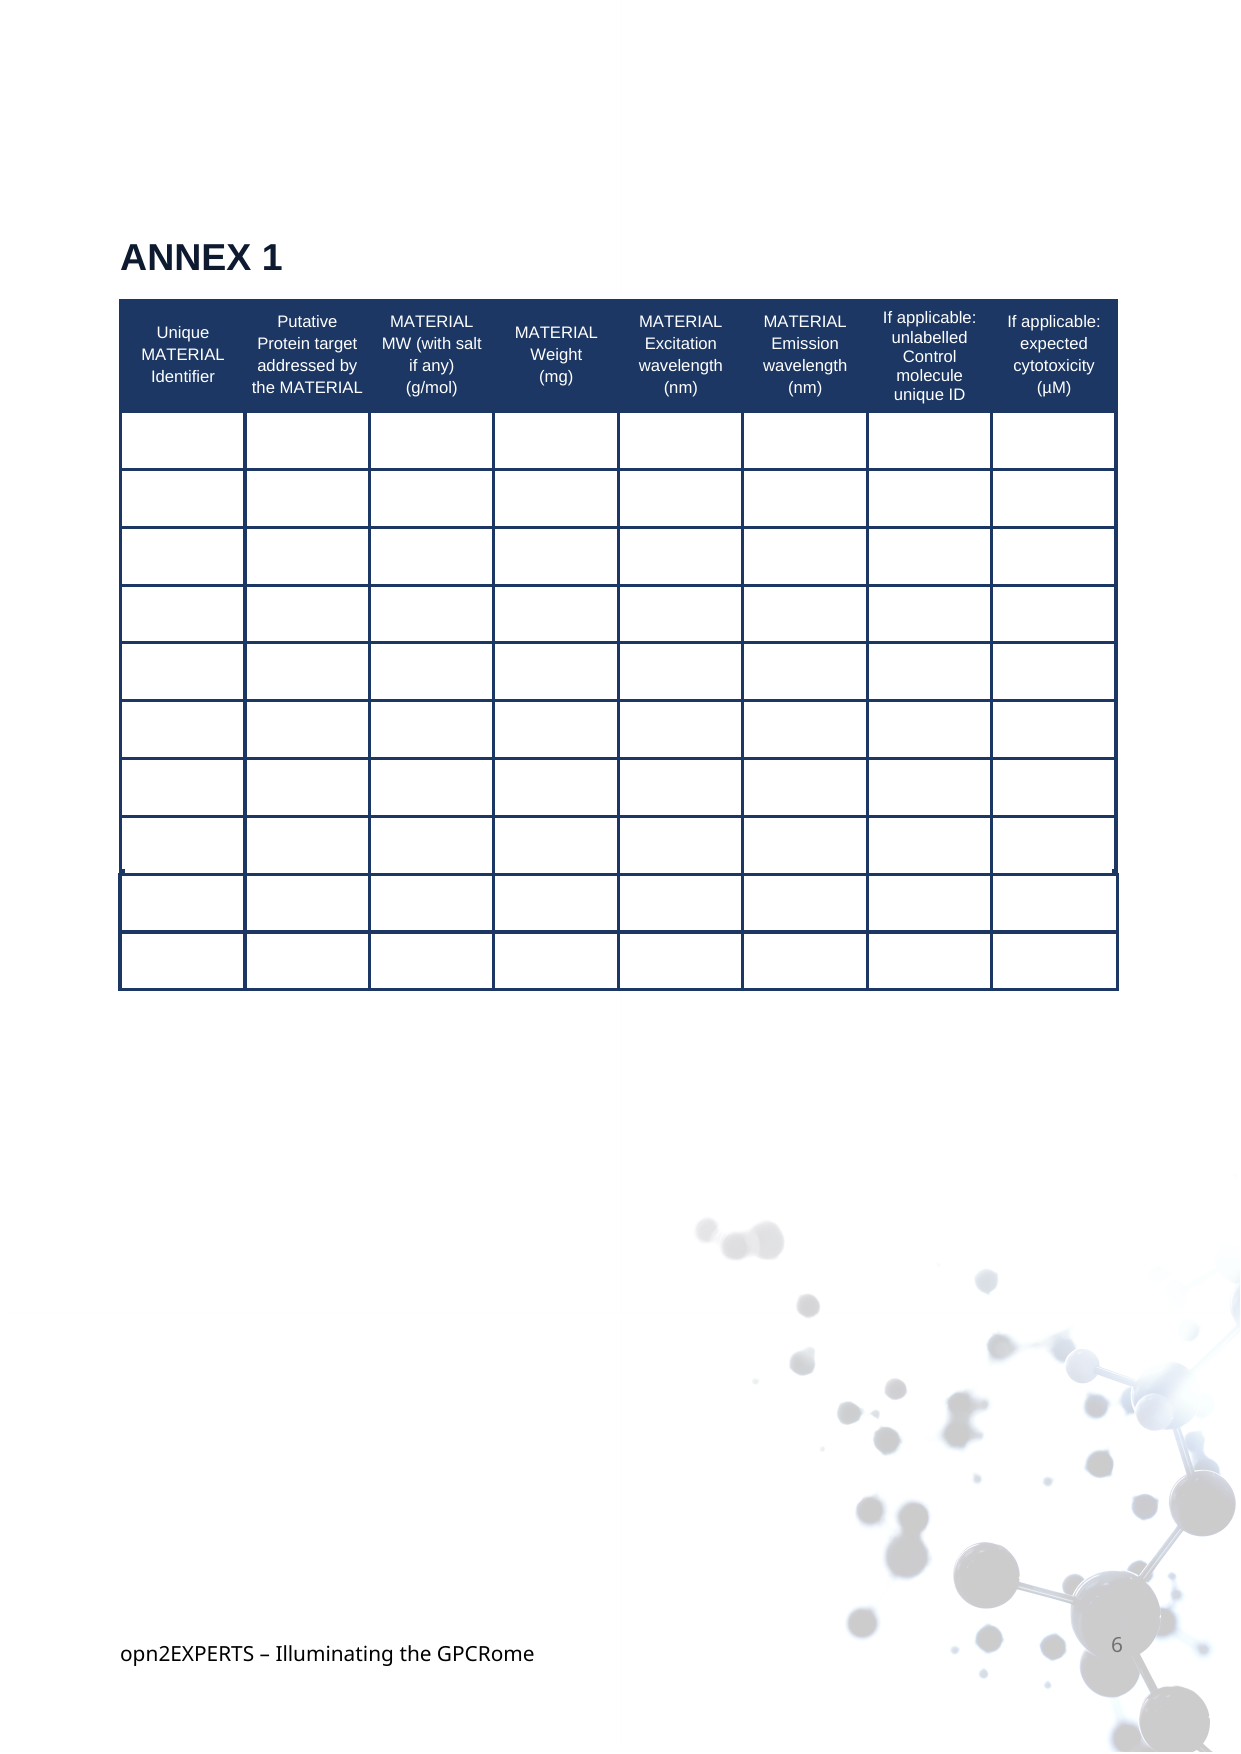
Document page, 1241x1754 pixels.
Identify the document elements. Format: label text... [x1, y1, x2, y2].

table_cell [122, 529, 243, 583]
table_cell [620, 818, 741, 872]
table_cell [122, 760, 243, 815]
table_cell [620, 471, 741, 526]
table_cell [371, 529, 492, 583]
table_cell [247, 471, 368, 526]
table_cell [371, 818, 492, 872]
table_cell [744, 471, 866, 526]
table_cell [122, 644, 243, 699]
table_cell [371, 702, 492, 757]
table_cell [744, 702, 866, 757]
table_cell [744, 587, 866, 641]
table_cell [993, 587, 1114, 641]
table_cell [122, 876, 243, 930]
table_header Putative Protein target addressed by the MATERIAL [247, 302, 368, 410]
table_cell [371, 934, 492, 988]
table_cell [869, 818, 990, 872]
table_cell [869, 529, 990, 583]
table_cell [122, 587, 243, 641]
table_header MATERIAL MW (with salt if any) (g/mol) [371, 302, 492, 410]
table_cell [993, 876, 1116, 930]
table_cell [869, 702, 990, 757]
table_cell [495, 644, 617, 699]
table_cell [122, 413, 243, 468]
table_cell [620, 934, 741, 988]
table_cell [122, 702, 243, 757]
table_cell [993, 760, 1114, 815]
table_cell [247, 529, 368, 583]
table_cell [495, 529, 617, 583]
table_cell [371, 760, 492, 815]
picture [2, 0, 1241, 1752]
table_cell [869, 471, 990, 526]
table_cell [744, 934, 866, 988]
table_cell [993, 413, 1114, 468]
table_cell [620, 702, 741, 757]
table_cell [495, 876, 617, 930]
table_cell [993, 529, 1114, 583]
table_cell [495, 587, 617, 641]
table_cell [993, 644, 1114, 699]
table_cell [495, 471, 617, 526]
table_header If applicable: expected cytotoxicity (µM) [993, 302, 1114, 410]
table_cell [744, 876, 866, 930]
table_cell [620, 760, 741, 815]
table_cell [744, 413, 866, 468]
table_cell [495, 702, 617, 757]
table_cell [371, 876, 492, 930]
table_cell [247, 876, 368, 930]
table_cell [993, 818, 1114, 872]
table_cell [495, 934, 617, 988]
table_cell [620, 587, 741, 641]
table_cell [122, 471, 243, 526]
table_header MATERIAL Weight (mg) [495, 302, 617, 410]
table_cell [371, 471, 492, 526]
table_cell [993, 471, 1114, 526]
text ANNEX 1 [120, 235, 1120, 278]
table_cell [247, 818, 368, 872]
table_cell [371, 587, 492, 641]
table_cell [869, 644, 990, 699]
table_cell [869, 413, 990, 468]
table_header MATERIAL Excitation wavelength (nm) [620, 302, 741, 410]
table_cell [371, 644, 492, 699]
table_cell [744, 644, 866, 699]
table_cell [247, 934, 368, 988]
table_cell [247, 644, 368, 699]
table_cell [495, 818, 617, 872]
table_cell [122, 818, 243, 872]
table_cell [620, 644, 741, 699]
table_cell [620, 413, 741, 468]
table_cell [247, 702, 368, 757]
table_header MATERIAL Emission wavelength (nm) [744, 302, 866, 410]
table_cell [247, 760, 368, 815]
table_cell [993, 934, 1116, 988]
table_cell [247, 413, 368, 468]
table_cell [993, 702, 1114, 757]
table_cell [620, 876, 741, 930]
table_cell [869, 760, 990, 815]
table_cell [495, 760, 617, 815]
table_cell [744, 760, 866, 815]
table_header Unique MATERIAL Identifier [122, 302, 243, 410]
table_cell [620, 529, 741, 583]
table_cell [869, 934, 990, 988]
table_header If applicable: unlabelled Control molecule unique ID [869, 302, 990, 410]
table_cell [744, 818, 866, 872]
table_cell [122, 934, 243, 988]
table_cell [371, 413, 492, 468]
table_cell [495, 413, 617, 468]
table_cell [869, 876, 990, 930]
table_cell [744, 529, 866, 583]
table_cell [869, 587, 990, 641]
table_cell [247, 587, 368, 641]
